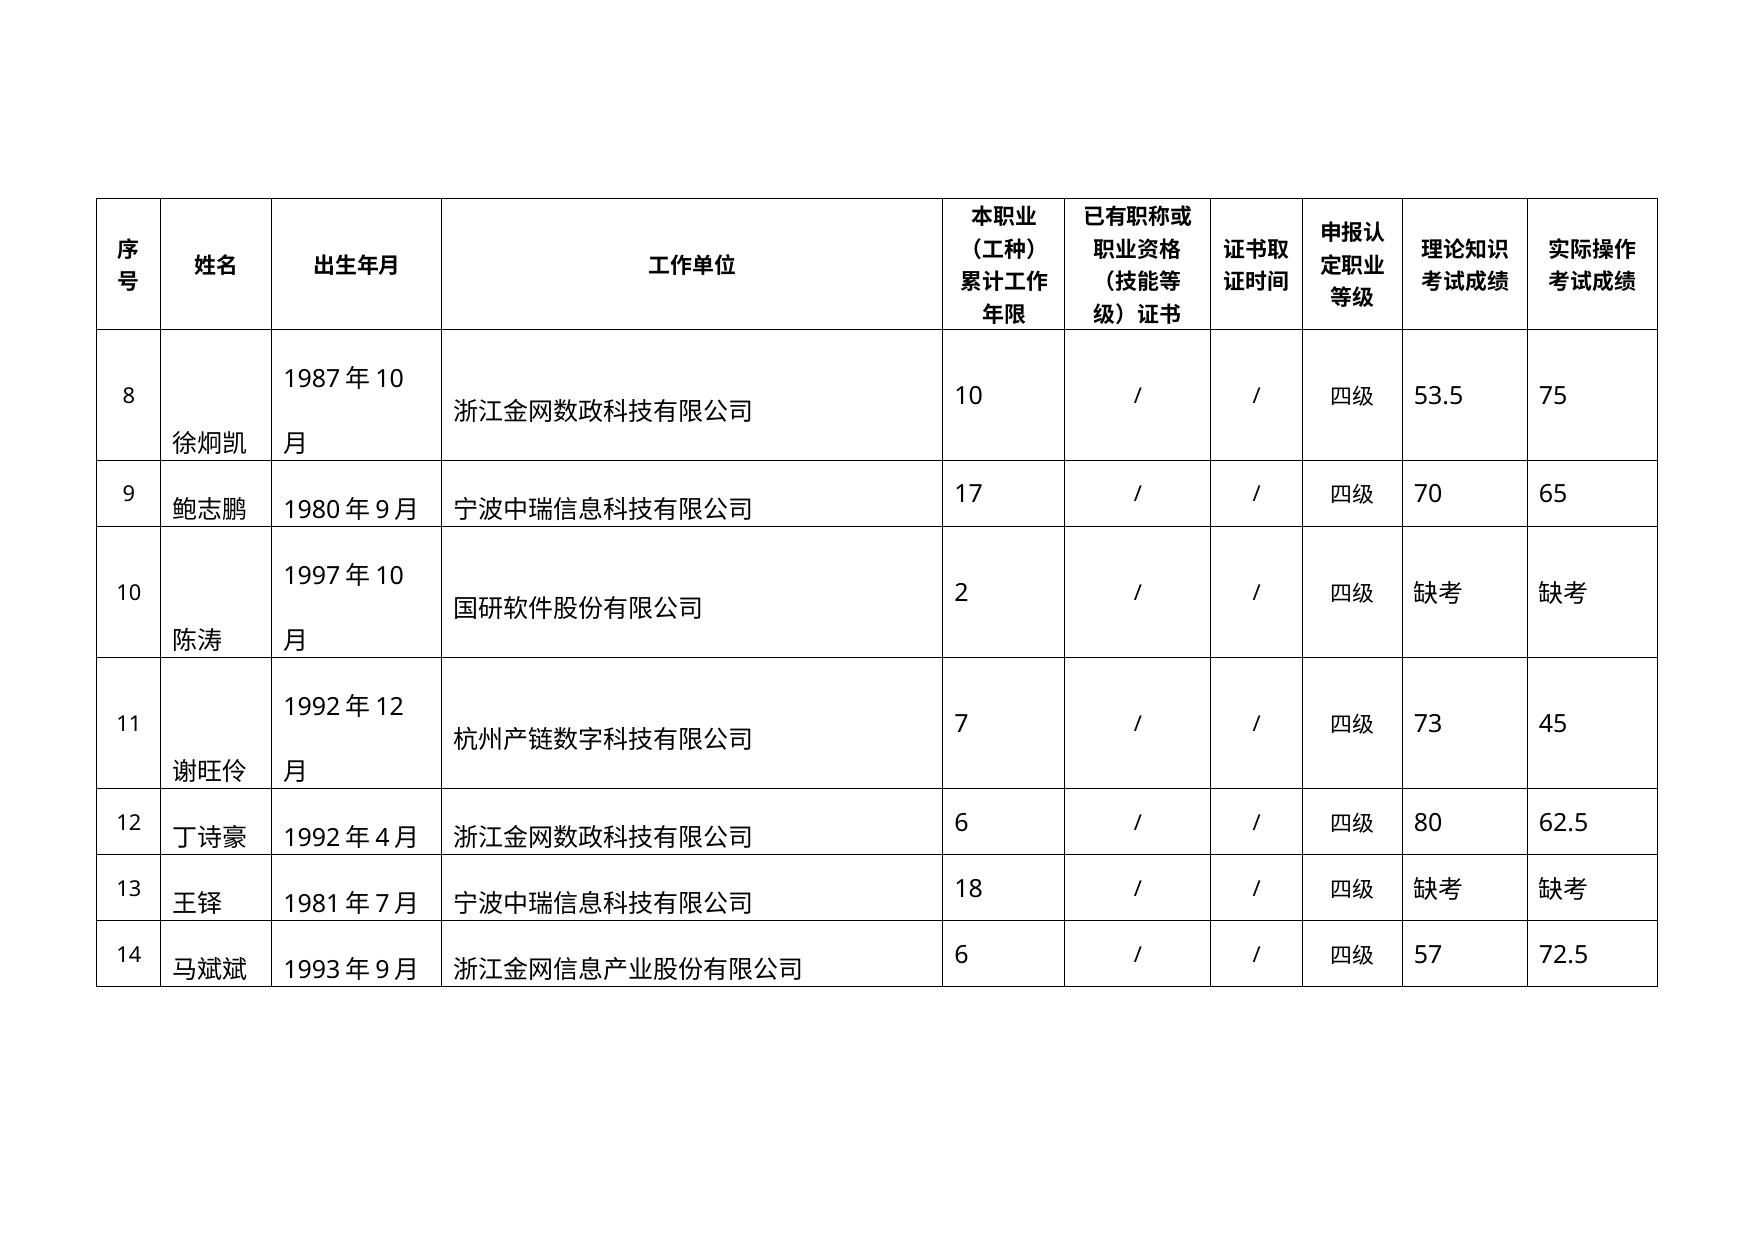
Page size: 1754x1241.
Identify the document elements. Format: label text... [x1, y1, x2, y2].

table_cell 鲍志鹏 [161, 461, 271, 526]
table_cell / [1065, 921, 1210, 986]
table_cell 王铎 [161, 855, 271, 920]
table_cell 宁波中瑞信息科技有限公司 [442, 461, 942, 526]
table_cell 四级 [1303, 658, 1402, 788]
table_cell / [1211, 658, 1302, 788]
table_cell 四级 [1303, 527, 1402, 657]
table_cell 17 [943, 461, 1064, 526]
table_cell 2 [943, 527, 1064, 657]
table_cell 出生年月 [272, 199, 441, 329]
table_cell / [1065, 789, 1210, 854]
table_cell / [1211, 330, 1302, 460]
table_cell 1992年12月 [272, 658, 441, 788]
table_cell / [1065, 461, 1210, 526]
table_cell 浙江金网数政科技有限公司 [442, 789, 942, 854]
table_cell 四级 [1303, 461, 1402, 526]
table_cell 姓名 [161, 199, 271, 329]
table_cell 缺考 [1403, 855, 1527, 920]
table_cell 1993年9月 [272, 921, 441, 986]
table_cell 53.5 [1403, 330, 1527, 460]
table_cell 马斌斌 [161, 921, 271, 986]
table_cell 72.5 [1528, 921, 1657, 986]
table_cell 65 [1528, 461, 1657, 526]
table_cell 8 [97, 330, 160, 460]
table_cell 18 [943, 855, 1064, 920]
table_cell 已有职称或职业资格（技能等级）证书 [1065, 199, 1210, 329]
table_cell 申报认定职业等级 [1303, 199, 1402, 329]
table_cell 浙江金网数政科技有限公司 [442, 330, 942, 460]
table_cell 四级 [1303, 789, 1402, 854]
table_cell 10 [97, 527, 160, 657]
table_cell 实际操作考试成绩 [1528, 199, 1657, 329]
table_cell 1981年7月 [272, 855, 441, 920]
table_cell 四级 [1303, 330, 1402, 460]
table_cell 73 [1403, 658, 1527, 788]
table_cell / [1211, 921, 1302, 986]
table_cell 四级 [1303, 921, 1402, 986]
table_cell / [1065, 855, 1210, 920]
table_cell / [1211, 789, 1302, 854]
table_cell 丁诗豪 [161, 789, 271, 854]
table_cell 徐炯凯 [161, 330, 271, 460]
table_cell 浙江金网信息产业股份有限公司 [442, 921, 942, 986]
table_cell 70 [1403, 461, 1527, 526]
table_cell 四级 [1303, 855, 1402, 920]
table_cell 1987年10月 [272, 330, 441, 460]
table_cell 宁波中瑞信息科技有限公司 [442, 855, 942, 920]
table_cell 理论知识考试成绩 [1403, 199, 1527, 329]
table_cell 6 [943, 921, 1064, 986]
table_cell 12 [97, 789, 160, 854]
table_cell 6 [943, 789, 1064, 854]
table_cell 9 [97, 461, 160, 526]
table_cell 工作单位 [442, 199, 942, 329]
table_cell 本职业（工种）累计工作年限 [943, 199, 1064, 329]
table_cell 国研软件股份有限公司 [442, 527, 942, 657]
table_cell / [1065, 527, 1210, 657]
table_cell 57 [1403, 921, 1527, 986]
table_cell 陈涛 [161, 527, 271, 657]
table_cell 缺考 [1528, 855, 1657, 920]
table_cell 75 [1528, 330, 1657, 460]
table_cell 7 [943, 658, 1064, 788]
table_cell 序号 [97, 199, 160, 329]
table_cell 80 [1403, 789, 1527, 854]
table_cell 13 [97, 855, 160, 920]
table_cell 11 [97, 658, 160, 788]
table_cell 证书取证时间 [1211, 199, 1302, 329]
table_cell 1997年10月 [272, 527, 441, 657]
table_cell 62.5 [1528, 789, 1657, 854]
table_cell 谢旺伶 [161, 658, 271, 788]
table_cell / [1065, 330, 1210, 460]
table_cell 1980年9月 [272, 461, 441, 526]
table_cell / [1211, 855, 1302, 920]
table_cell 45 [1528, 658, 1657, 788]
table_cell 缺考 [1403, 527, 1527, 657]
table_cell 10 [943, 330, 1064, 460]
table_cell / [1065, 658, 1210, 788]
table_cell / [1211, 461, 1302, 526]
table_cell 14 [97, 921, 160, 986]
table_cell 缺考 [1528, 527, 1657, 657]
table_cell / [1211, 527, 1302, 657]
table_cell 1992年4月 [272, 789, 441, 854]
table_cell 杭州产链数字科技有限公司 [442, 658, 942, 788]
